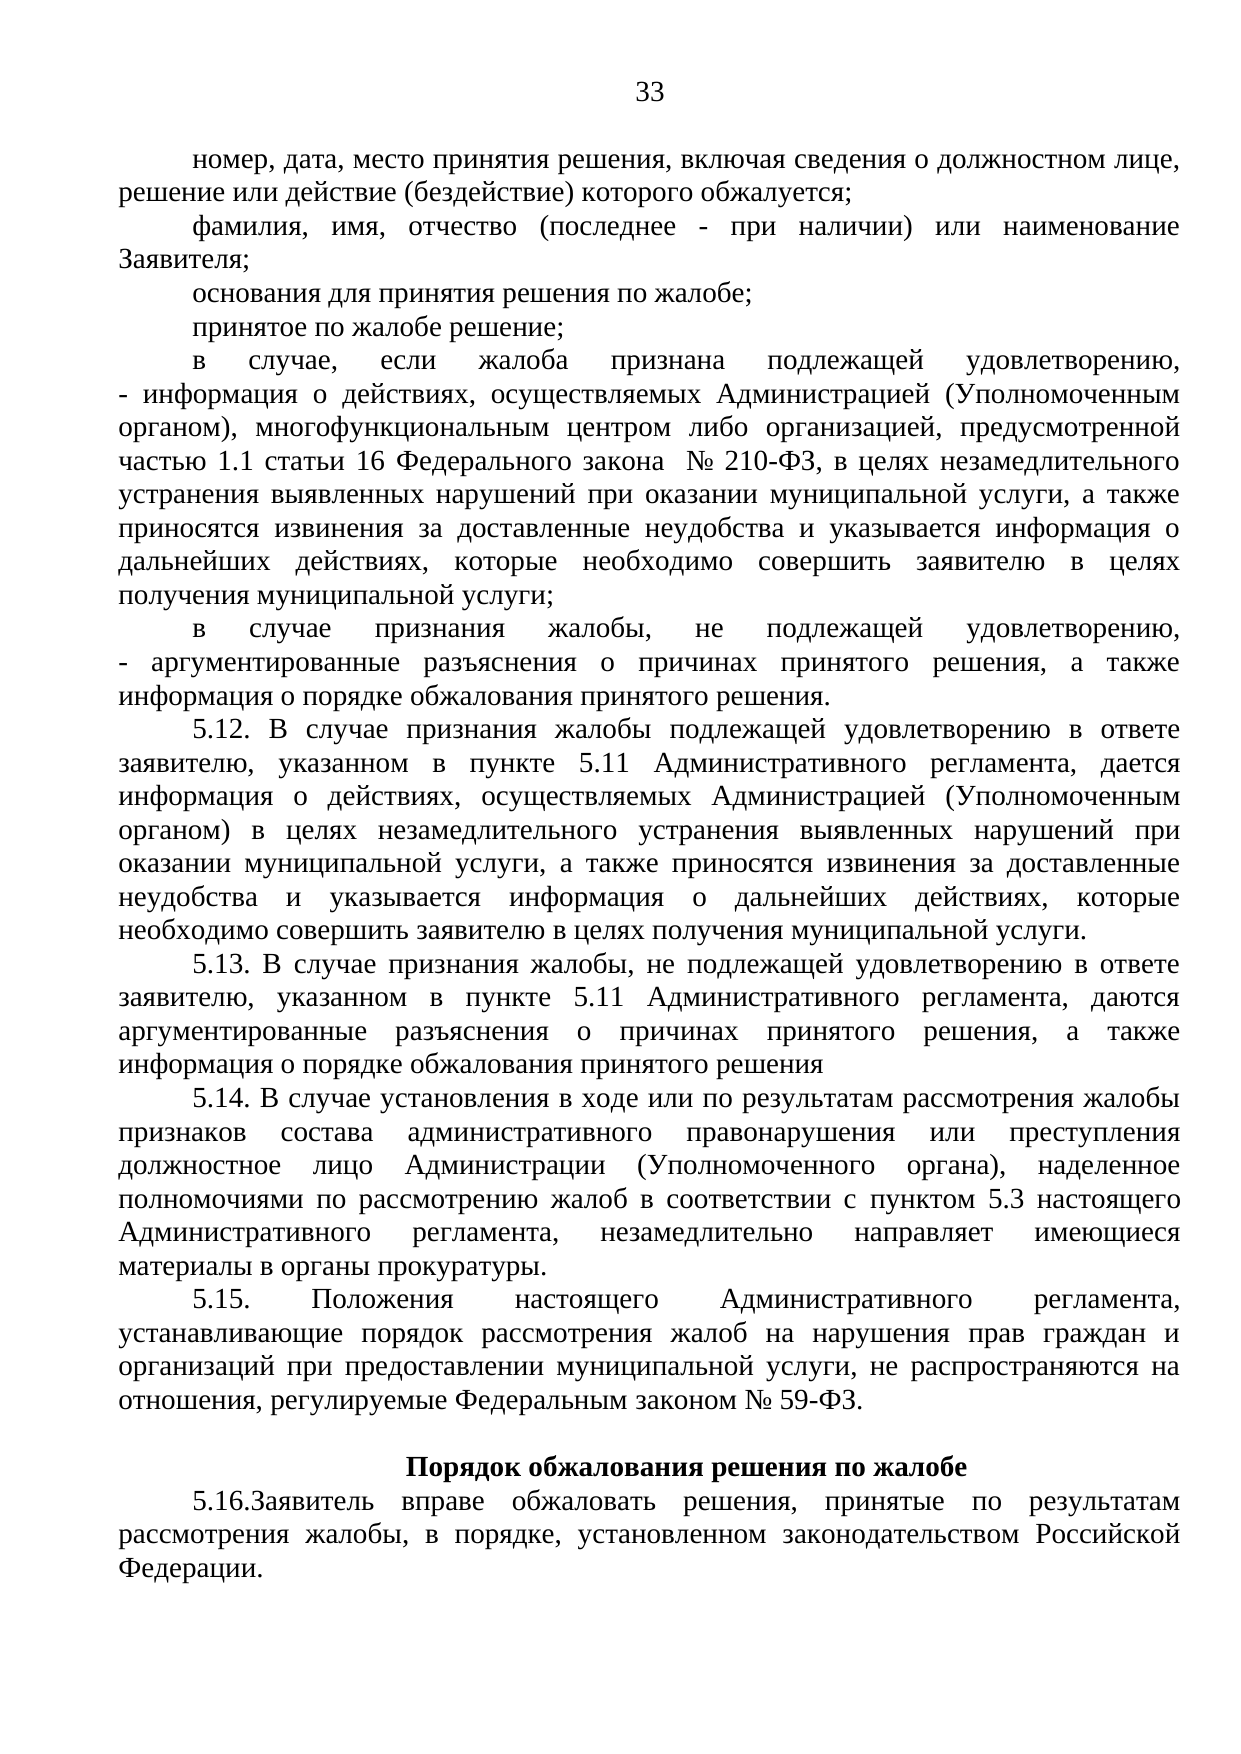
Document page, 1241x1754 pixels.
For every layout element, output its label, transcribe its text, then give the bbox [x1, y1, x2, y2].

text 5.14. В случае установления в ходе или по результатам рассмотрения жалобы признаков состава административного правонарушения или преступления должностное лицо Администрации (Уполномоченного органа), наделенное полномочиями по рассмотрению жалоб в соответствии с пунктом 5.3 настоящего Административного регламента, незамедлительно направляет имеющиеся материалы в органы прокуратуры. [118, 1080, 1181, 1281]
text в случае, если жалоба признана подлежащей удовлетворению, - информация о действиях, осуществляемых Администрацией (Уполномоченным органом), многофункциональным центром либо организацией, предусмотренной частью 1.1 статьи 16 Федерального закона № 210-ФЗ, в целях незамедлительного устранения выявленных нарушений при оказании муниципальной услуги, а также приносятся извинения за доставленные неудобства и указывается информация о дальнейших действиях, которые необходимо совершить заявителю в целях получения муниципальной услуги; [118, 342, 1181, 611]
text в случае признания жалобы, не подлежащей удовлетворению, - аргументированные разъяснения о причинах принятого решения, а также информация о порядке обжалования принятого решения. [118, 611, 1181, 711]
text фамилия, имя, отчество (последнее - при наличии) или наименование Заявителя; [118, 208, 1181, 275]
text 5.12. В случае признания жалобы подлежащей удовлетворению в ответе заявителю, указанном в пункте 5.11 Административного регламента, дается информация о действиях, осуществляемых Администрацией (Уполномоченным органом) в целях незамедлительного устранения выявленных нарушений при оказании муниципальной услуги, а также приносятся извинения за доставленные неудобства и указывается информация о дальнейших действиях, которые необходимо совершить заявителю в целях получения муниципальной услуги. [118, 711, 1181, 946]
text 5.16.Заявитель вправе обжаловать решения, принятые по результатам рассмотрения жалобы, в порядке, установленном законодательством Российской Федерации. [118, 1483, 1181, 1583]
text Порядок обжалования решения по жалобе [118, 1449, 1181, 1483]
text номер, дата, место принятия решения, включая сведения о должностном лице, решение или действие (бездействие) которого обжалуется; [118, 141, 1181, 208]
text принятое по жалобе решение; [118, 309, 1181, 342]
text 5.15. Положения настоящего Административного регламента, устанавливающие порядок рассмотрения жалоб на нарушения прав граждан и организаций при предоставлении муниципальной услуги, не распространяются на отношения, регулируемые Федеральным законом № 59-ФЗ. [118, 1281, 1181, 1416]
text основания для принятия решения по жалобе; [118, 275, 1181, 309]
text 5.13. В случае признания жалобы, не подлежащей удовлетворению в ответе заявителю, указанном в пункте 5.11 Административного регламента, даются аргументированные разъяснения о причинах принятого решения, а также информация о порядке обжалования принятого решения [118, 946, 1181, 1080]
